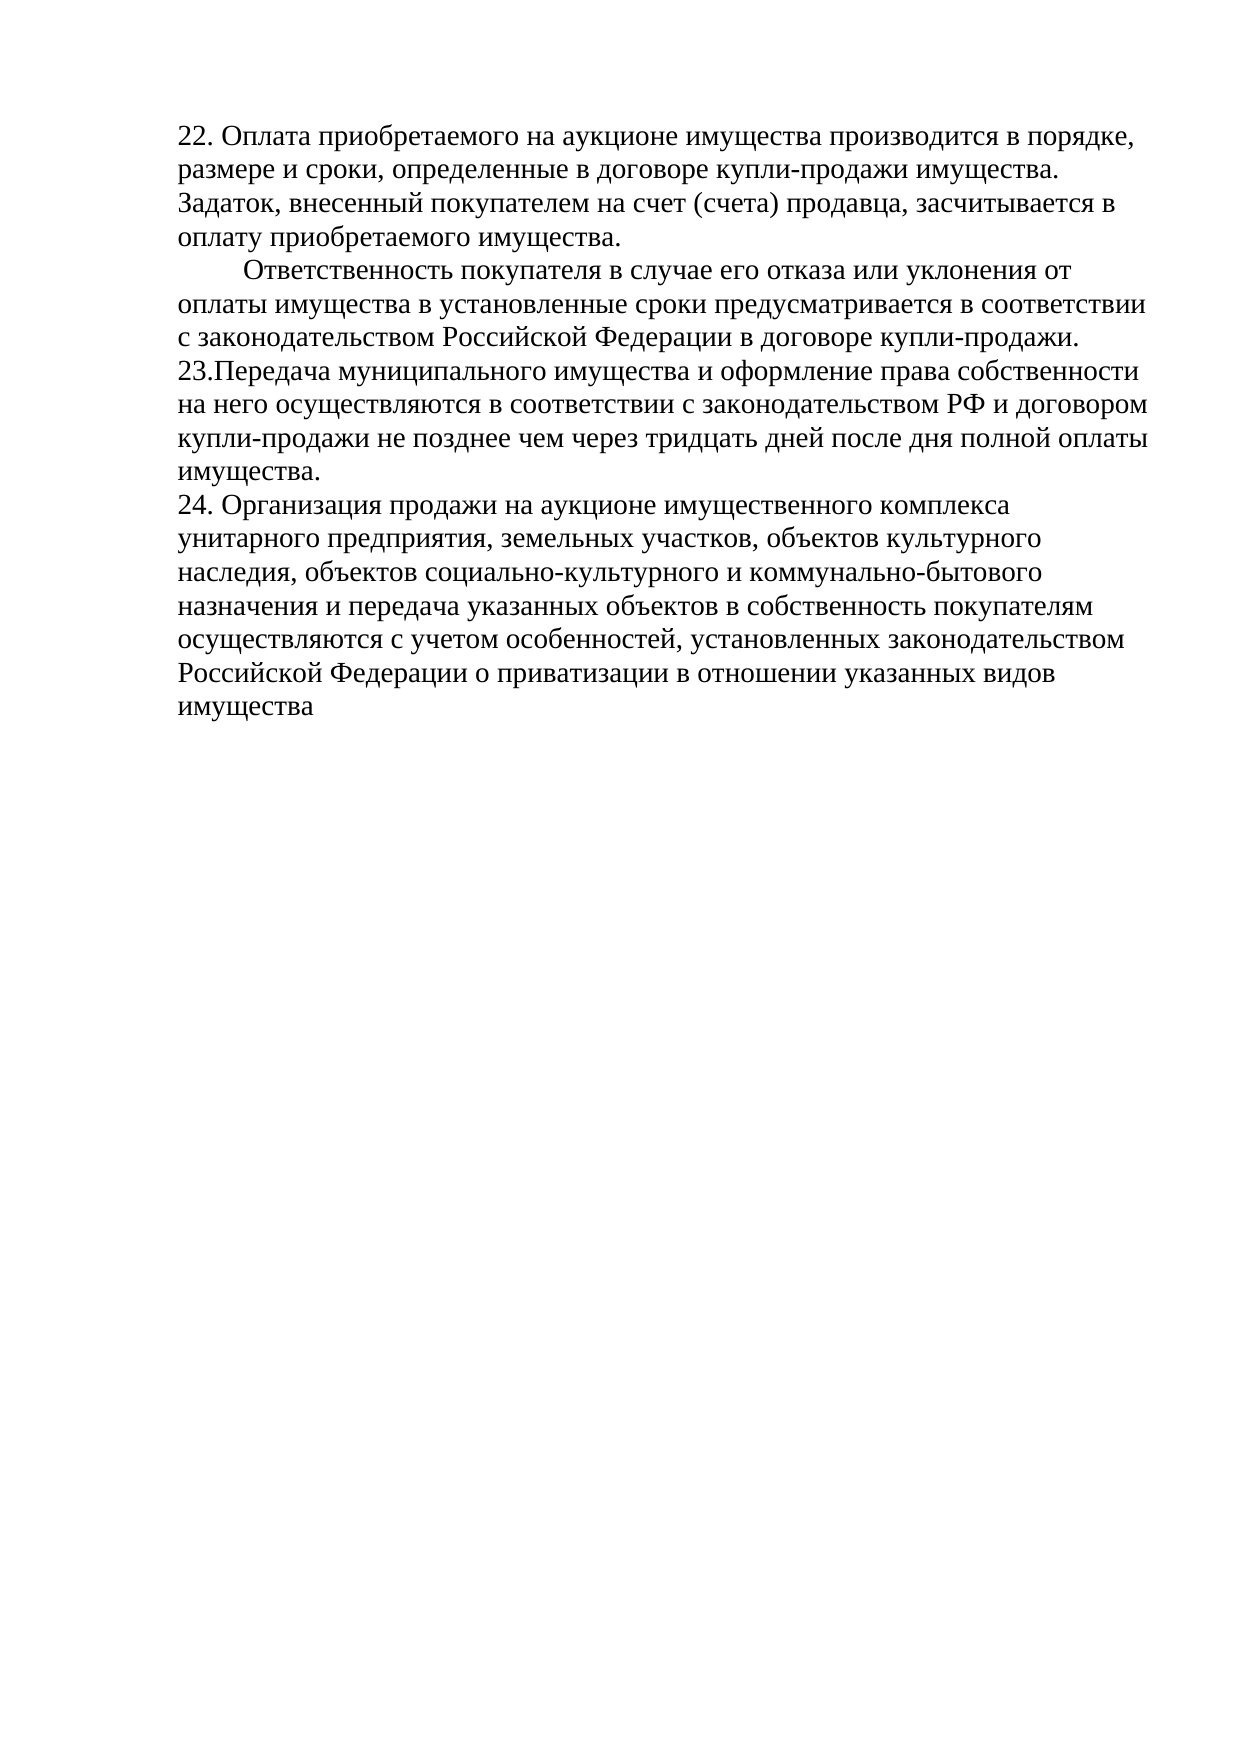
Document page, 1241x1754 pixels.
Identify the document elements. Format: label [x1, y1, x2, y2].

text [177, 118, 1152, 783]
